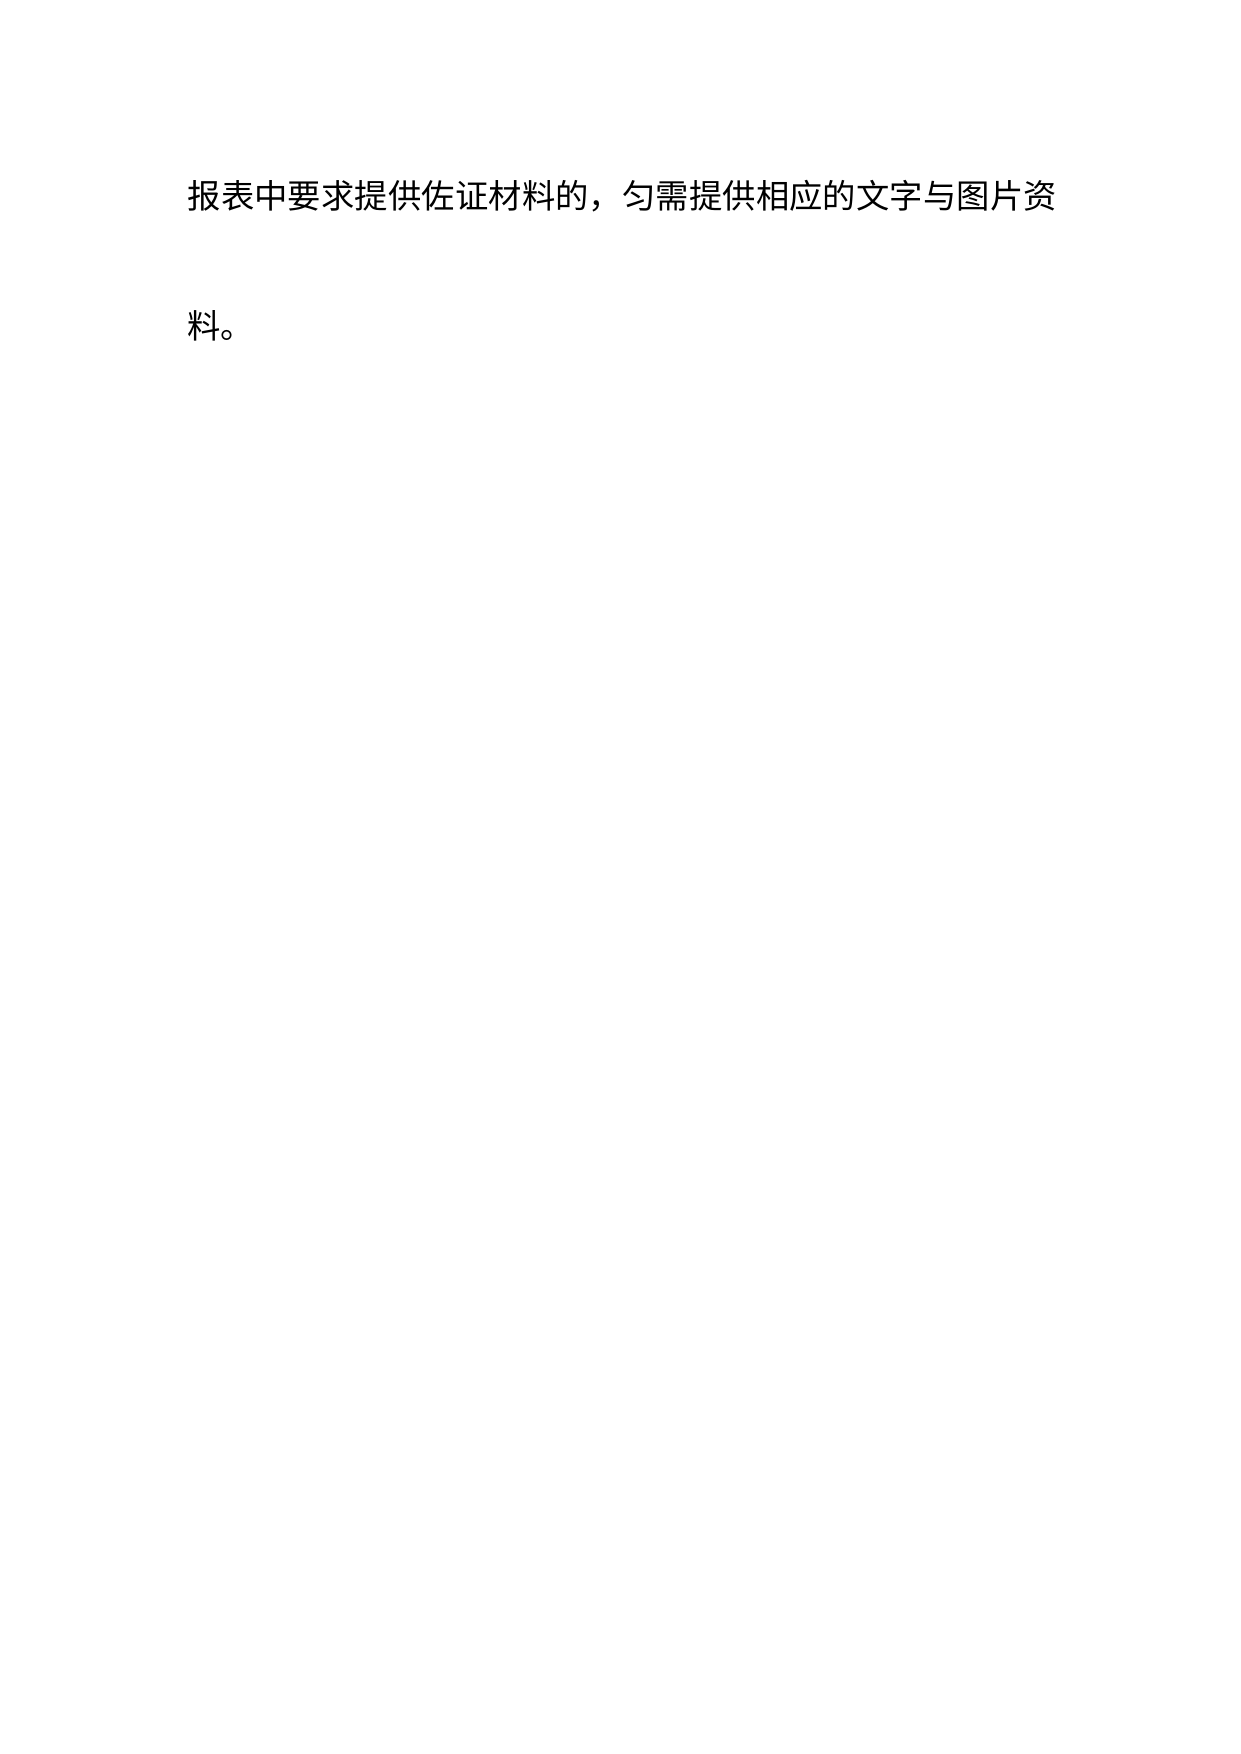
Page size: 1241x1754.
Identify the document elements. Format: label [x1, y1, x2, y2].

list [187, 162, 1058, 357]
